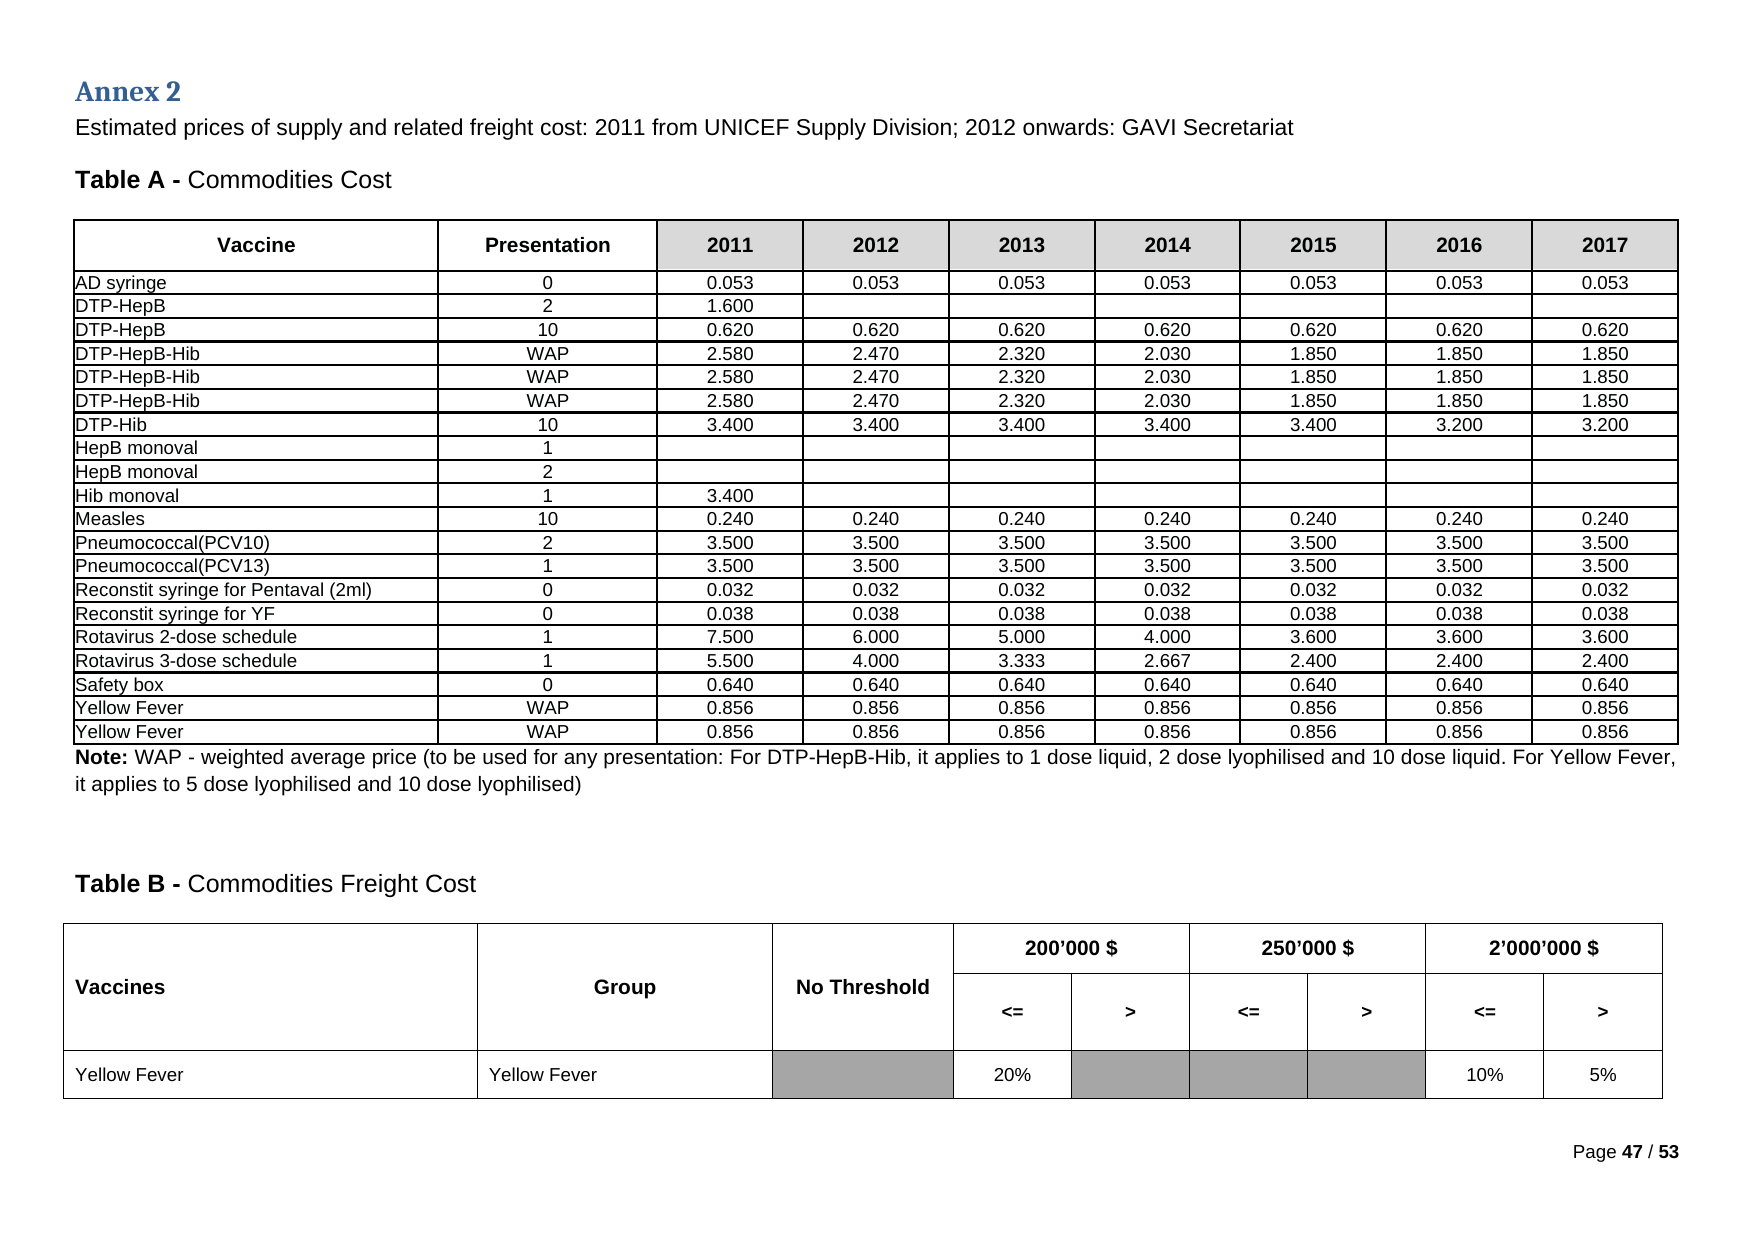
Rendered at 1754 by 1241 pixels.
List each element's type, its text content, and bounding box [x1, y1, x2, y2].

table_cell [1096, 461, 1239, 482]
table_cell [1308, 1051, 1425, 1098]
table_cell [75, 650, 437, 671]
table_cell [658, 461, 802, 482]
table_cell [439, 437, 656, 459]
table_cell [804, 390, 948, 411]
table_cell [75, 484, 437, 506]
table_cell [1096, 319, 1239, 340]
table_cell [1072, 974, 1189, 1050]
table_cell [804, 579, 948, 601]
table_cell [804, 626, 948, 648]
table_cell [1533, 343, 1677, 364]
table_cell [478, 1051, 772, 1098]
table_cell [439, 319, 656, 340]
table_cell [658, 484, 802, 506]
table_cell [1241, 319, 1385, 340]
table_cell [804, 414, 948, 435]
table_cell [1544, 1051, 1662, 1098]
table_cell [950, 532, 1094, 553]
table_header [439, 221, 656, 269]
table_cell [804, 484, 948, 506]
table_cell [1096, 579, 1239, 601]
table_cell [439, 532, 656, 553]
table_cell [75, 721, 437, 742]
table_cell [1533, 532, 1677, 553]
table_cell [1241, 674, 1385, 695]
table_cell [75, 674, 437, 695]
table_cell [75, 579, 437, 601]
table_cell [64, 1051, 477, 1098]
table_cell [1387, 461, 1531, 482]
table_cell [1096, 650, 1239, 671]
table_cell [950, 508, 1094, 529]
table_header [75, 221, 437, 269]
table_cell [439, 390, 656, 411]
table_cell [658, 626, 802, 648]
text Estimated prices of supply and related freight cost: 2011 from UNICEF Supply Division; 2012 onwards: GAVI Secretariat [75, 113, 1679, 140]
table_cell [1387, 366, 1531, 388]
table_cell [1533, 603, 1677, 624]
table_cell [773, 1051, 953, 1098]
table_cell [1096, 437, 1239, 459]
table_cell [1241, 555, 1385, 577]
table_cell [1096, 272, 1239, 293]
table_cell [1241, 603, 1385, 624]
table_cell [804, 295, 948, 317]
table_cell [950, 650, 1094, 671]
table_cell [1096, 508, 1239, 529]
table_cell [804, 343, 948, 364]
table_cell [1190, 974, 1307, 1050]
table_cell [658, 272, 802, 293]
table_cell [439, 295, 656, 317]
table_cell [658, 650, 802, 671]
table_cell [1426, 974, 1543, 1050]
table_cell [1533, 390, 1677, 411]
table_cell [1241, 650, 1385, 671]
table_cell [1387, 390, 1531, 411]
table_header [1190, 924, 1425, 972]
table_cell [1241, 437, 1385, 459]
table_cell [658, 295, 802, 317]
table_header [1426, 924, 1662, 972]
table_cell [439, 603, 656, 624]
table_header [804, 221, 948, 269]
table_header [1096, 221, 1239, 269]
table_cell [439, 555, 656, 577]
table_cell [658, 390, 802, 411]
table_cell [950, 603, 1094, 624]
subtitle Annex 2 [75, 75, 1679, 108]
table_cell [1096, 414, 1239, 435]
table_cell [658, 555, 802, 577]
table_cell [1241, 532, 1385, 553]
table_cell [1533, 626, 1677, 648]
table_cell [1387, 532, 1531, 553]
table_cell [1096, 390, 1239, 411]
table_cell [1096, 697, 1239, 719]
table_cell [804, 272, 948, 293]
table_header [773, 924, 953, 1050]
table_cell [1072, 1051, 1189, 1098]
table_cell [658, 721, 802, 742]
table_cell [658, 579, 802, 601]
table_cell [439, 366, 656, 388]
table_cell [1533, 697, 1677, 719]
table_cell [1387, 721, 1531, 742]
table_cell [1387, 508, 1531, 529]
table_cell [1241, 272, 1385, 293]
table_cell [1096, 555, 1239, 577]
text Note: WAP - weighted average price (to be used for any presentation: For DTP-HepB-Hib, it applies to 1 dose liquid, 2 dose lyophilised and 10 dose liquid. For Yellow Fever, it applies to 5 dose lyophilised and 10 dose lyophilised) [75, 745, 1679, 796]
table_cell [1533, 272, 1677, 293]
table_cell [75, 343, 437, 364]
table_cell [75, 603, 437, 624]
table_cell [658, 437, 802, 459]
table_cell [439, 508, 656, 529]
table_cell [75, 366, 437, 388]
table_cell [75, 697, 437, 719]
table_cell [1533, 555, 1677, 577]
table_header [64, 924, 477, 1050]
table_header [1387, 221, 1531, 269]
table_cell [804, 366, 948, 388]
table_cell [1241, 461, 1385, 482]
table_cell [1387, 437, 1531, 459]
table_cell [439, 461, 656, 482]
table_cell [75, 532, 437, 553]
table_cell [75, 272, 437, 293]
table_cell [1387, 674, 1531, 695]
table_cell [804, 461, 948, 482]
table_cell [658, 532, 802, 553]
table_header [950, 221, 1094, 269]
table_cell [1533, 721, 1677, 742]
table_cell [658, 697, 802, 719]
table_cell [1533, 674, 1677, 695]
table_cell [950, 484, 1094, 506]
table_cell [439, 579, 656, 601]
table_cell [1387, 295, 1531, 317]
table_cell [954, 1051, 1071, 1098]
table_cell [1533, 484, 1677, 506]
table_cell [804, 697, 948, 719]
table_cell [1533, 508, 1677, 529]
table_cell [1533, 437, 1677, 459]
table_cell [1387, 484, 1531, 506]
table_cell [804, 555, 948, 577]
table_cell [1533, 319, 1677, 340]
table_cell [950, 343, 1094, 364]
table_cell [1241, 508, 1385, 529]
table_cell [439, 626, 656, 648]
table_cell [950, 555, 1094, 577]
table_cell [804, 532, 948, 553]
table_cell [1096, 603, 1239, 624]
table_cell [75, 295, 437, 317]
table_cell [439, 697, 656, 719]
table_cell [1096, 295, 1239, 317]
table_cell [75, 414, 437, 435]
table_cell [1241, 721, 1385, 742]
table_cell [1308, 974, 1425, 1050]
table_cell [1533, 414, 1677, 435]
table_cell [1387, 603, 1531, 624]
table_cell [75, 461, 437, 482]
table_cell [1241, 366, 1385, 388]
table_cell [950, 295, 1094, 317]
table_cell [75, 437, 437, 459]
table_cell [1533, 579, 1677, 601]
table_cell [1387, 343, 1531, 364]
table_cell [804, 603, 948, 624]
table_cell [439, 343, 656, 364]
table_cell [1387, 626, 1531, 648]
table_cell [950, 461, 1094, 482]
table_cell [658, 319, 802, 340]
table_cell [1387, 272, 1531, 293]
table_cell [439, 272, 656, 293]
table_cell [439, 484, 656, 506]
text Table B - Commodities Freight Cost [75, 869, 1679, 897]
text Table A - Commodities Cost [75, 164, 1679, 193]
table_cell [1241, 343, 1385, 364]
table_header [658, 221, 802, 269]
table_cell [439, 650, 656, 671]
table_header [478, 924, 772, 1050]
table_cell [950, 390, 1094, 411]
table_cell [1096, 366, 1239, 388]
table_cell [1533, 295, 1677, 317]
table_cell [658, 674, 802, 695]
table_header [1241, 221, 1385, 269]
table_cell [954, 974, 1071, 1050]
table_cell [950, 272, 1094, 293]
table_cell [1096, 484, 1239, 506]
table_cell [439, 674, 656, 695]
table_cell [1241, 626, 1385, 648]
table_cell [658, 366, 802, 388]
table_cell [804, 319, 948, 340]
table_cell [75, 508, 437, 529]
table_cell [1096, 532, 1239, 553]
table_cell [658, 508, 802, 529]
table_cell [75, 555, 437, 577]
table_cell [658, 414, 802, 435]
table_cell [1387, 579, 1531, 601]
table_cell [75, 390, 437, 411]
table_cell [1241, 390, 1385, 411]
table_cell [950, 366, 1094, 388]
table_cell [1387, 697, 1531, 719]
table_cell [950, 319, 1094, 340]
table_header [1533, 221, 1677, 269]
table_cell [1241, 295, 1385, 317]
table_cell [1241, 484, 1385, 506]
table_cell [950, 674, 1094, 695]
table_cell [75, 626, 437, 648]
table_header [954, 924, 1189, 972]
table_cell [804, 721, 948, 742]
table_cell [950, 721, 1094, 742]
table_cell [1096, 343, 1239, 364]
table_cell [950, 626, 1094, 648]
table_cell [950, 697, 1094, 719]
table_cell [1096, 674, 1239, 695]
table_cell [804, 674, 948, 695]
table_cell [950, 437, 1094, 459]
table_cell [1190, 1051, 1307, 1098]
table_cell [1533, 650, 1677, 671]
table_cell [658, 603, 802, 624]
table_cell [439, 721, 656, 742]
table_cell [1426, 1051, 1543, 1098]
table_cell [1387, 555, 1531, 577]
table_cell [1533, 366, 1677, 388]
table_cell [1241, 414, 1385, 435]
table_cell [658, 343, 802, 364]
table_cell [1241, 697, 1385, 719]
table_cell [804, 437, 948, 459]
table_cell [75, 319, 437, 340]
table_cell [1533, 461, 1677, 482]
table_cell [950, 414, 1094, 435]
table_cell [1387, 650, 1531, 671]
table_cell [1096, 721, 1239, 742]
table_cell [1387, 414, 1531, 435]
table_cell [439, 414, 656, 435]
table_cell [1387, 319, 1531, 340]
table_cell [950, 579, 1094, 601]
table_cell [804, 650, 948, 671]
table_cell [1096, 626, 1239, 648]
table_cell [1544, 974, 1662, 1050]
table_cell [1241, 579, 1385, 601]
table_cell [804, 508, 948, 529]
